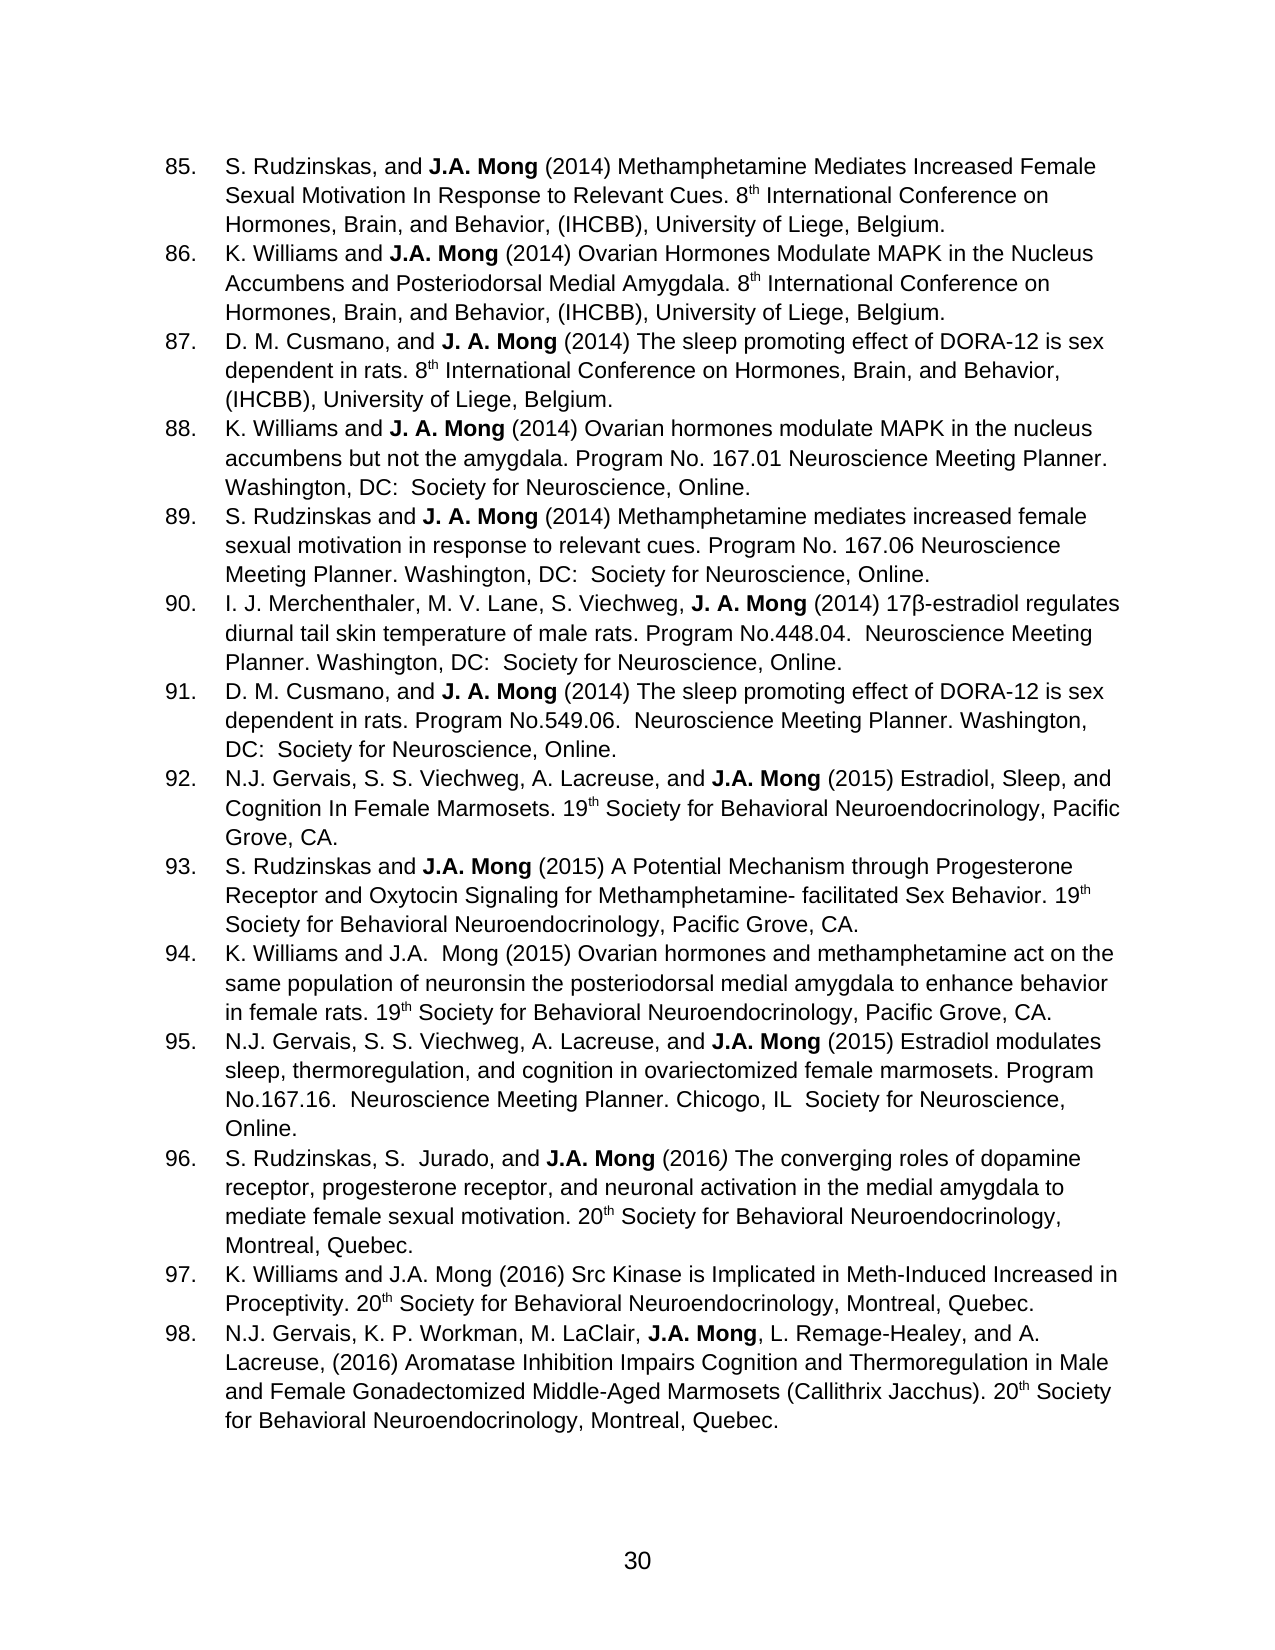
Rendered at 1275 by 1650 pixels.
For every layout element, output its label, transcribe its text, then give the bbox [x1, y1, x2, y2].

list S. Rudzinskas and J. A. Mong (2014) Methamphetamine mediates increased female sexual motivation in response to relevant cues. Program No. 167.06 Neuroscience Meeting Planner. Washington, DC: Society for Neuroscience, Online. [165, 500, 1125, 587]
list N.J. Gervais, K. P. Workman, M. LaClair, J.A. Mong, L. Remage-Healey, and A. Lacreuse, (2016) Aromatase Inhibition Impairs Cognition and Thermoregulation in Male and Female Gonadectomized Middle-Aged Marmosets (Callithrix Jacchus). 20th Society for Behavioral Neuroendocrinology, Montreal, Quebec. [165, 1317, 1125, 1433]
list D. M. Cusmano, and J. A. Mong (2014) The sleep promoting effect of DORA-12 is sex dependent in rats. 8th International Conference on Hormones, Brain, and Behavior, (IHCBB), University of Liege, Belgium. [165, 325, 1125, 412]
list K. Williams and J.A. Mong (2014) Ovarian Hormones Modulate MAPK in the Nucleus Accumbens and Posteriodorsal Medial Amygdala. 8th International Conference on Hormones, Brain, and Behavior, (IHCBB), University of Liege, Belgium. [165, 237, 1125, 325]
list D. M. Cusmano, and J. A. Mong (2014) The sleep promoting effect of DORA-12 is sex dependent in rats. Program No.549.06. Neuroscience Meeting Planner. Washington, DC: Society for Neuroscience, Online. [165, 675, 1125, 762]
list K. Williams and J. A. Mong (2014) Ovarian hormones modulate MAPK in the nucleus accumbens but not the amygdala. Program No. 167.01 Neuroscience Meeting Planner. Washington, DC: Society for Neuroscience, Online. [165, 412, 1125, 500]
list I. J. Merchenthaler, M. V. Lane, S. Viechweg, J. A. Mong (2014) 17β-estradiol regulates diurnal tail skin temperature of male rats. Program No.448.04. Neuroscience Meeting Planner. Washington, DC: Society for Neuroscience, Online. [165, 587, 1125, 675]
list K. Williams and J.A. Mong (2016) Src Kinase is Implicated in Meth-Induced Increased in Proceptivity. 20th Society for Behavioral Neuroendocrinology, Montreal, Quebec. [165, 1258, 1125, 1317]
list N.J. Gervais, S. S. Viechweg, A. Lacreuse, and J.A. Mong (2015) Estradiol, Sleep, and Cognition In Female Marmosets. 19th Society for Behavioral Neuroendocrinology, Pacific Grove, CA. [165, 762, 1125, 850]
list S. Rudzinskas, and J.A. Mong (2014) Methamphetamine Mediates Increased Female Sexual Motivation In Response to Relevant Cues. 8th International Conference on Hormones, Brain, and Behavior, (IHCBB), University of Liege, Belgium. [165, 150, 1125, 237]
list S. Rudzinskas and J.A. Mong (2015) A Potential Mechanism through Progesterone Receptor and Oxytocin Signaling for Methamphetamine- facilitated Sex Behavior. 19th Society for Behavioral Neuroendocrinology, Pacific Grove, CA. [165, 850, 1125, 937]
list S. Rudzinskas, S. Jurado, and J.A. Mong (2016) The converging roles of dopamine receptor, progesterone receptor, and neuronal activation in the medial amygdala to mediate female sexual motivation. 20th Society for Behavioral Neuroendocrinology, Montreal, Quebec. [165, 1142, 1125, 1258]
list K. Williams and J.A. Mong (2015) Ovarian hormones and methamphetamine act on the same population of neuronsin the posteriodorsal medial amygdala to enhance behavior in female rats. 19th Society for Behavioral Neuroendocrinology, Pacific Grove, CA. [165, 937, 1125, 1025]
list N.J. Gervais, S. S. Viechweg, A. Lacreuse, and J.A. Mong (2015) Estradiol modulates sleep, thermoregulation, and cognition in ovariectomized female marmosets. Program No.167.16. Neuroscience Meeting Planner. Chicogo, IL Society for Neuroscience, Online. [165, 1025, 1125, 1142]
